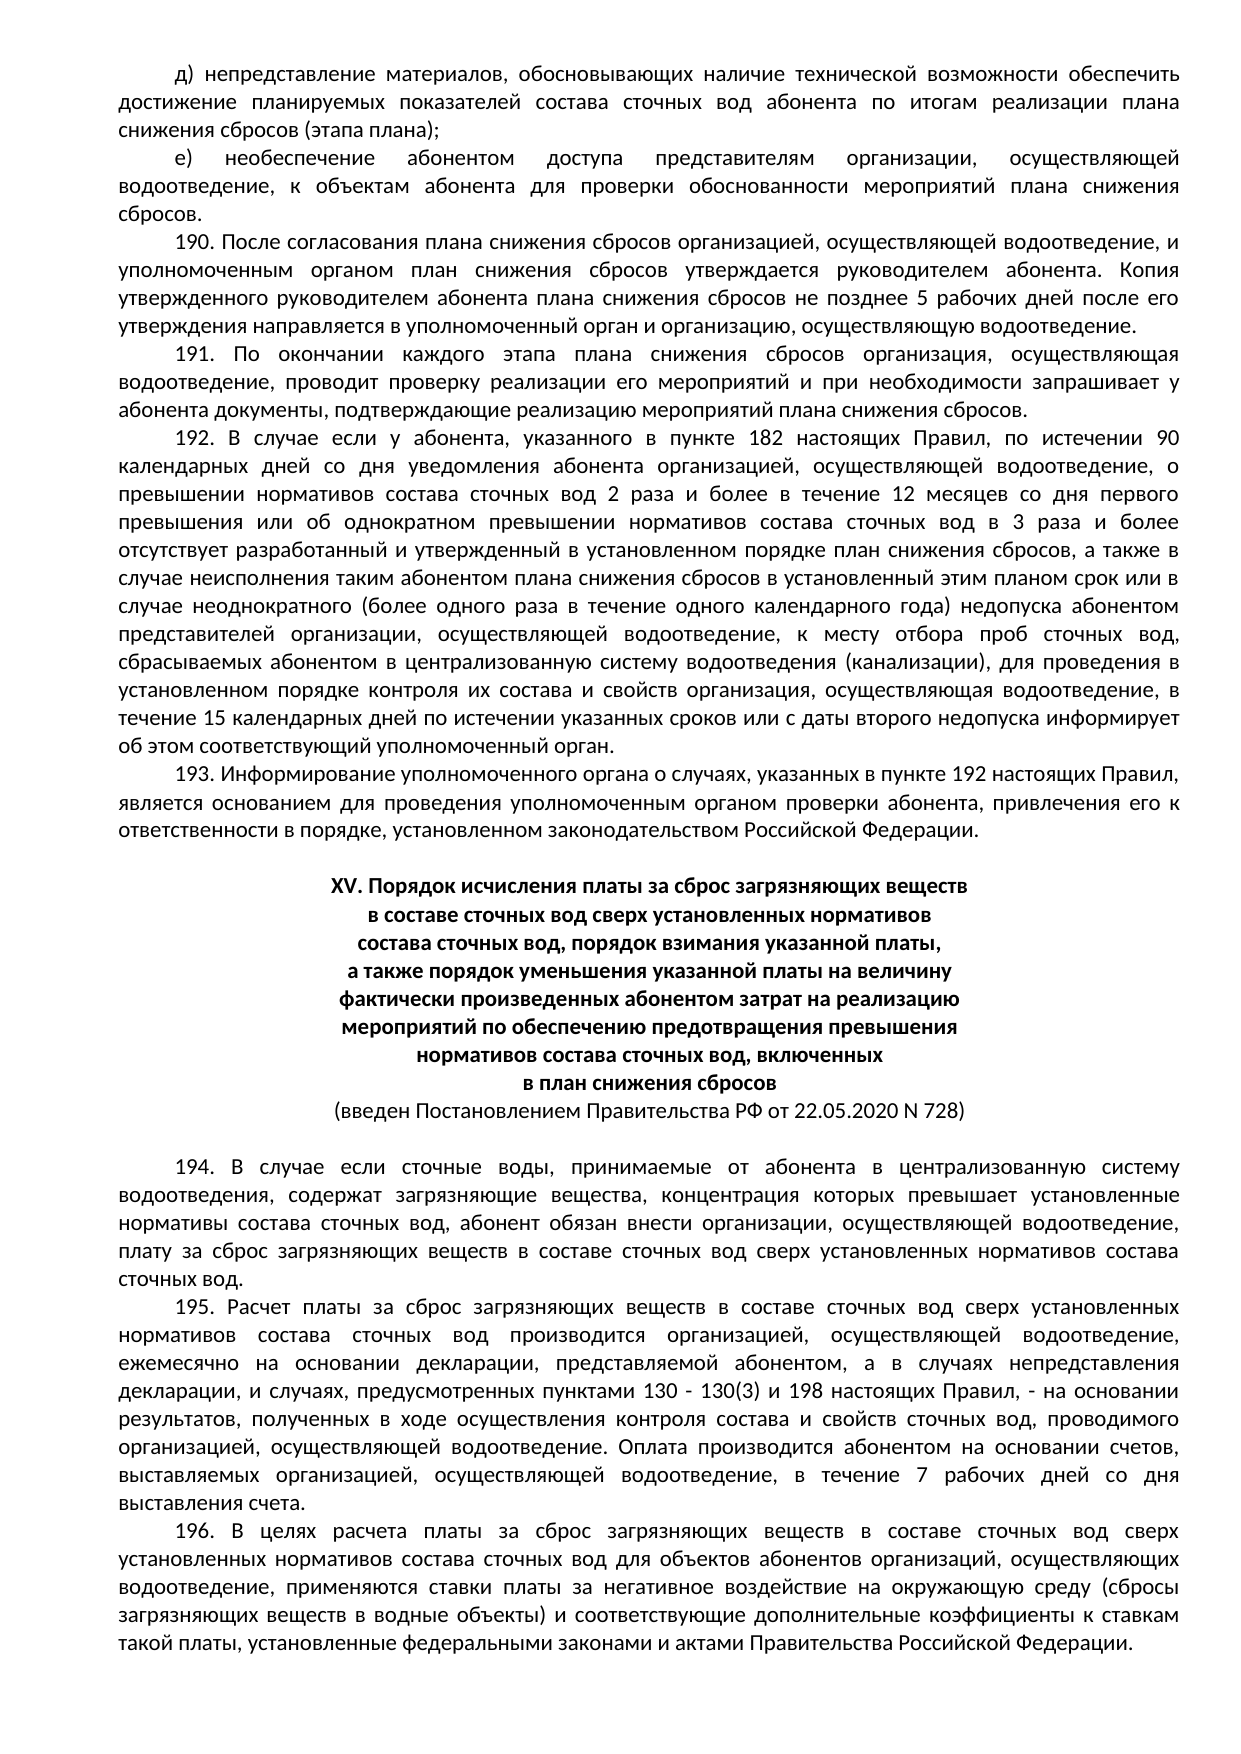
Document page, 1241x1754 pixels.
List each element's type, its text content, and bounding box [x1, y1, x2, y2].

text е) необеспечение абонентом доступа представителям организации, осуществляющей водоотведение, к объектам абонента для проверки обоснованности мероприятий плана снижения сбросов. [118, 143, 1181, 227]
text 190. После согласования плана снижения сбросов организацией, осуществляющей водоотведение, и уполномоченным органом план снижения сбросов утверждается руководителем абонента. Копия утвержденного руководителем абонента плана снижения сбросов не позднее 5 рабочих дней после его утверждения направляется в уполномоченный орган и организацию, осуществляющую водоотведение. [118, 227, 1181, 339]
text (введен Постановлением Правительства РФ от 22.05.2020 N 728) [118, 1096, 1181, 1124]
text в составе сточных вод сверх установленных нормативов [118, 900, 1181, 928]
text нормативов состава сточных вод, включенных [118, 1040, 1181, 1068]
text мероприятий по обеспечению предотвращения превышения [118, 1012, 1181, 1040]
text 196. В целях расчета платы за сброс загрязняющих веществ в составе сточных вод сверх установленных нормативов состава сточных вод для объектов абонентов организаций, осуществляющих водоотведение, применяются ставки платы за негативное воздействие на окружающую среду (сбросы загрязняющих веществ в водные объекты) и соответствующие дополнительные коэффициенты к ставкам такой платы, установленные федеральными законами и актами Правительства Российской Федерации. [118, 1516, 1181, 1656]
text а также порядок уменьшения указанной платы на величину [118, 956, 1181, 984]
text 195. Расчет платы за сброс загрязняющих веществ в составе сточных вод сверх установленных нормативов состава сточных вод производится организацией, осуществляющей водоотведение, ежемесячно на основании декларации, представляемой абонентом, а в случаях непредставления декларации, и случаях, предусмотренных пунктами 130 - 130(3) и 198 настоящих Правил, - на основании результатов, полученных в ходе осуществления контроля состава и свойств сточных вод, проводимого организацией, осуществляющей водоотведение. Оплата производится абонентом на основании счетов, выставляемых организацией, осуществляющей водоотведение, в течение 7 рабочих дней со дня выставления счета. [118, 1292, 1181, 1516]
text состава сточных вод, порядок взимания указанной платы, [118, 928, 1181, 956]
text 193. Информирование уполномоченного органа о случаях, указанных в пункте 192 настоящих Правил, является основанием для проведения уполномоченным органом проверки абонента, привлечения его к ответственности в порядке, установленном законодательством Российской Федерации. [118, 759, 1181, 844]
text в план снижения сбросов [118, 1068, 1181, 1096]
text 192. В случае если у абонента, указанного в пункте 182 настоящих Правил, по истечении 90 календарных дней со дня уведомления абонента организацией, осуществляющей водоотведение, о превышении нормативов состава сточных вод 2 раза и более в течение 12 месяцев со дня первого превышения или об однократном превышении нормативов состава сточных вод в 3 раза и более отсутствует разработанный и утвержденный в установленном порядке план снижения сбросов, а также в случае неисполнения таким абонентом плана снижения сбросов в установленный этим планом срок или в случае неоднократного (более одного раза в течение одного календарного года) недопуска абонентом представителей организации, осуществляющей водоотведение, к месту отбора проб сточных вод, сбрасываемых абонентом в централизованную систему водоотведения (канализации), для проведения в установленном порядке контроля их состава и свойств организация, осуществляющая водоотведение, в течение 15 календарных дней по истечении указанных сроков или с даты второго недопуска информирует об этом соответствующий уполномоченный орган. [118, 423, 1181, 759]
text фактически произведенных абонентом затрат на реализацию [118, 984, 1181, 1012]
text д) непредставление материалов, обосновывающих наличие технической возможности обеспечить достижение планируемых показателей состава сточных вод абонента по итогам реализации плана снижения сбросов (этапа плана); [118, 59, 1181, 143]
text 194. В случае если сточные воды, принимаемые от абонента в централизованную систему водоотведения, содержат загрязняющие вещества, концентрация которых превышает установленные нормативы состава сточных вод, абонент обязан внести организации, осуществляющей водоотведение, плату за сброс загрязняющих веществ в составе сточных вод сверх установленных нормативов состава сточных вод. [118, 1152, 1181, 1292]
text XV. Порядок исчисления платы за сброс загрязняющих веществ [118, 872, 1181, 900]
text 191. По окончании каждого этапа плана снижения сбросов организация, осуществляющая водоотведение, проводит проверку реализации его мероприятий и при необходимости запрашивает у абонента документы, подтверждающие реализацию мероприятий плана снижения сбросов. [118, 339, 1181, 423]
